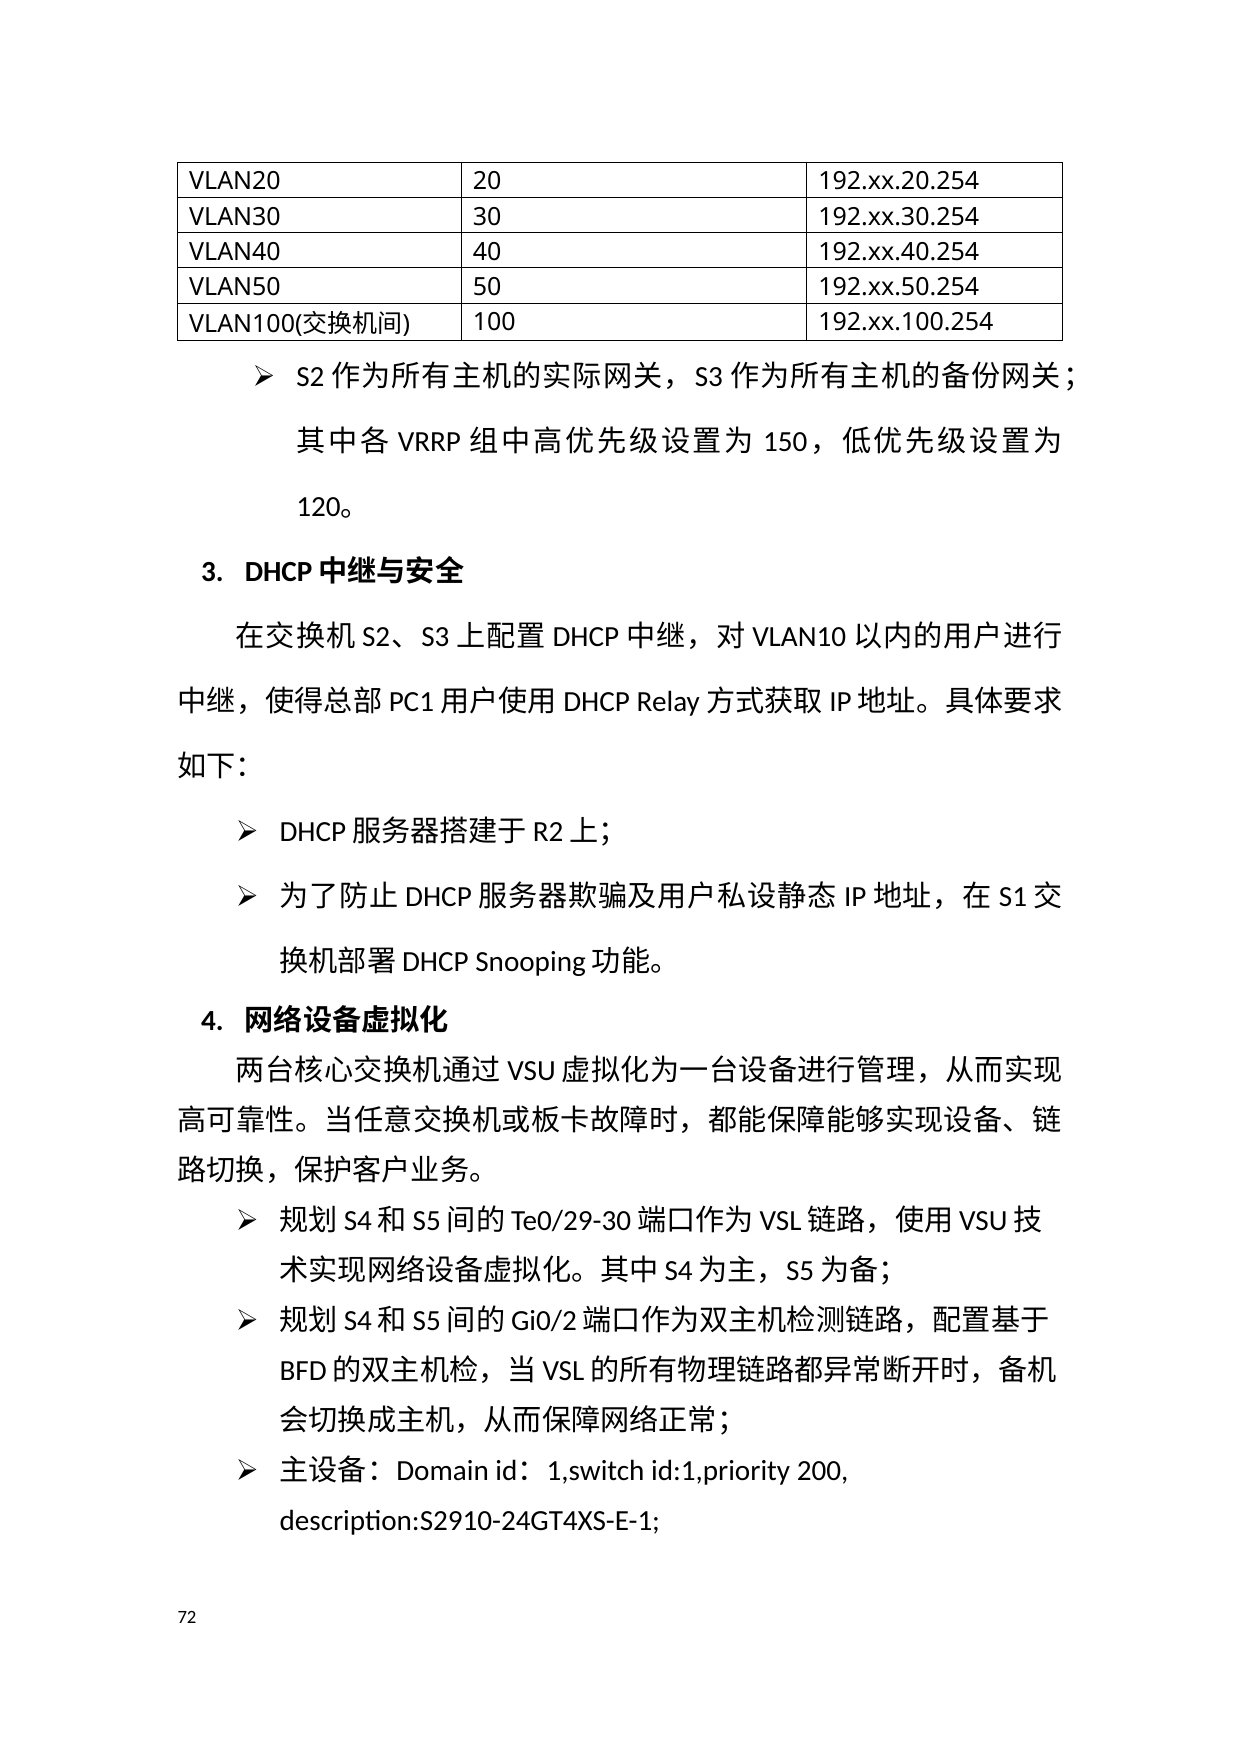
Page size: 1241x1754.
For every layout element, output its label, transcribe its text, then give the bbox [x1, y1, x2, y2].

list 规划S4和S5间的Gi0/2端口作为双主机检测链路，配置基于BFD的双主机检，当VSL的所有物理链路都异常断开时，备机会切换成主机，从而保障网络正常； [236, 1291, 1063, 1441]
table_cell 192.xx.30.254 [807, 198, 1062, 232]
text 在交换机S2、S3上配置DHCP中继，对VLAN10以内的用户进行中继，使得总部PC1用户使用DHCP Relay方式获取IP地址。具体要求如下： [177, 601, 1063, 796]
table_cell 192.xx.50.254 [807, 268, 1062, 302]
table_cell VLAN50 [178, 268, 461, 302]
list 规划S4和S5间的Te0/29-30端口作为VSL链路，使用VSU技术实现网络设备虚拟化。其中S4为主，S5为备； [236, 1191, 1063, 1291]
table_cell 50 [462, 268, 806, 302]
table_cell 20 [462, 163, 806, 197]
table_cell 192.xx.20.254 [807, 163, 1062, 197]
table_cell 100 [462, 304, 806, 340]
list 为了防止DHCP服务器欺骗及用户私设静态IP地址，在S1交换机部署DHCP Snooping功能。 [236, 861, 1063, 991]
table_cell 192.xx.40.254 [807, 233, 1062, 267]
list DHCP中继与安全 [201, 536, 1063, 601]
table_cell VLAN20 [178, 163, 461, 197]
list DHCP服务器搭建于R2上； [236, 796, 1063, 861]
list 主设备：Domain id：1,switch id:1,priority 200, description:S2910-24GT4XS-E-1; [236, 1441, 1063, 1541]
table_cell VLAN100(交换机间) [178, 304, 461, 340]
list S2作为所有主机的实际网关，S3作为所有主机的备份网关；其中各VRRP组中高优先级设置为150，低优先级设置为120。 [252, 341, 1063, 536]
table_cell 192.xx.100.254 [807, 304, 1062, 340]
text 两台核心交换机通过VSU虚拟化为一台设备进行管理，从而实现高可靠性。当任意交换机或板卡故障时，都能保障能够实现设备、链路切换，保护客户业务。 [177, 1041, 1063, 1191]
table_cell VLAN30 [178, 198, 461, 232]
table_cell VLAN40 [178, 233, 461, 267]
table_cell 30 [462, 198, 806, 232]
table_cell 40 [462, 233, 806, 267]
list 网络设备虚拟化 [201, 991, 1063, 1041]
